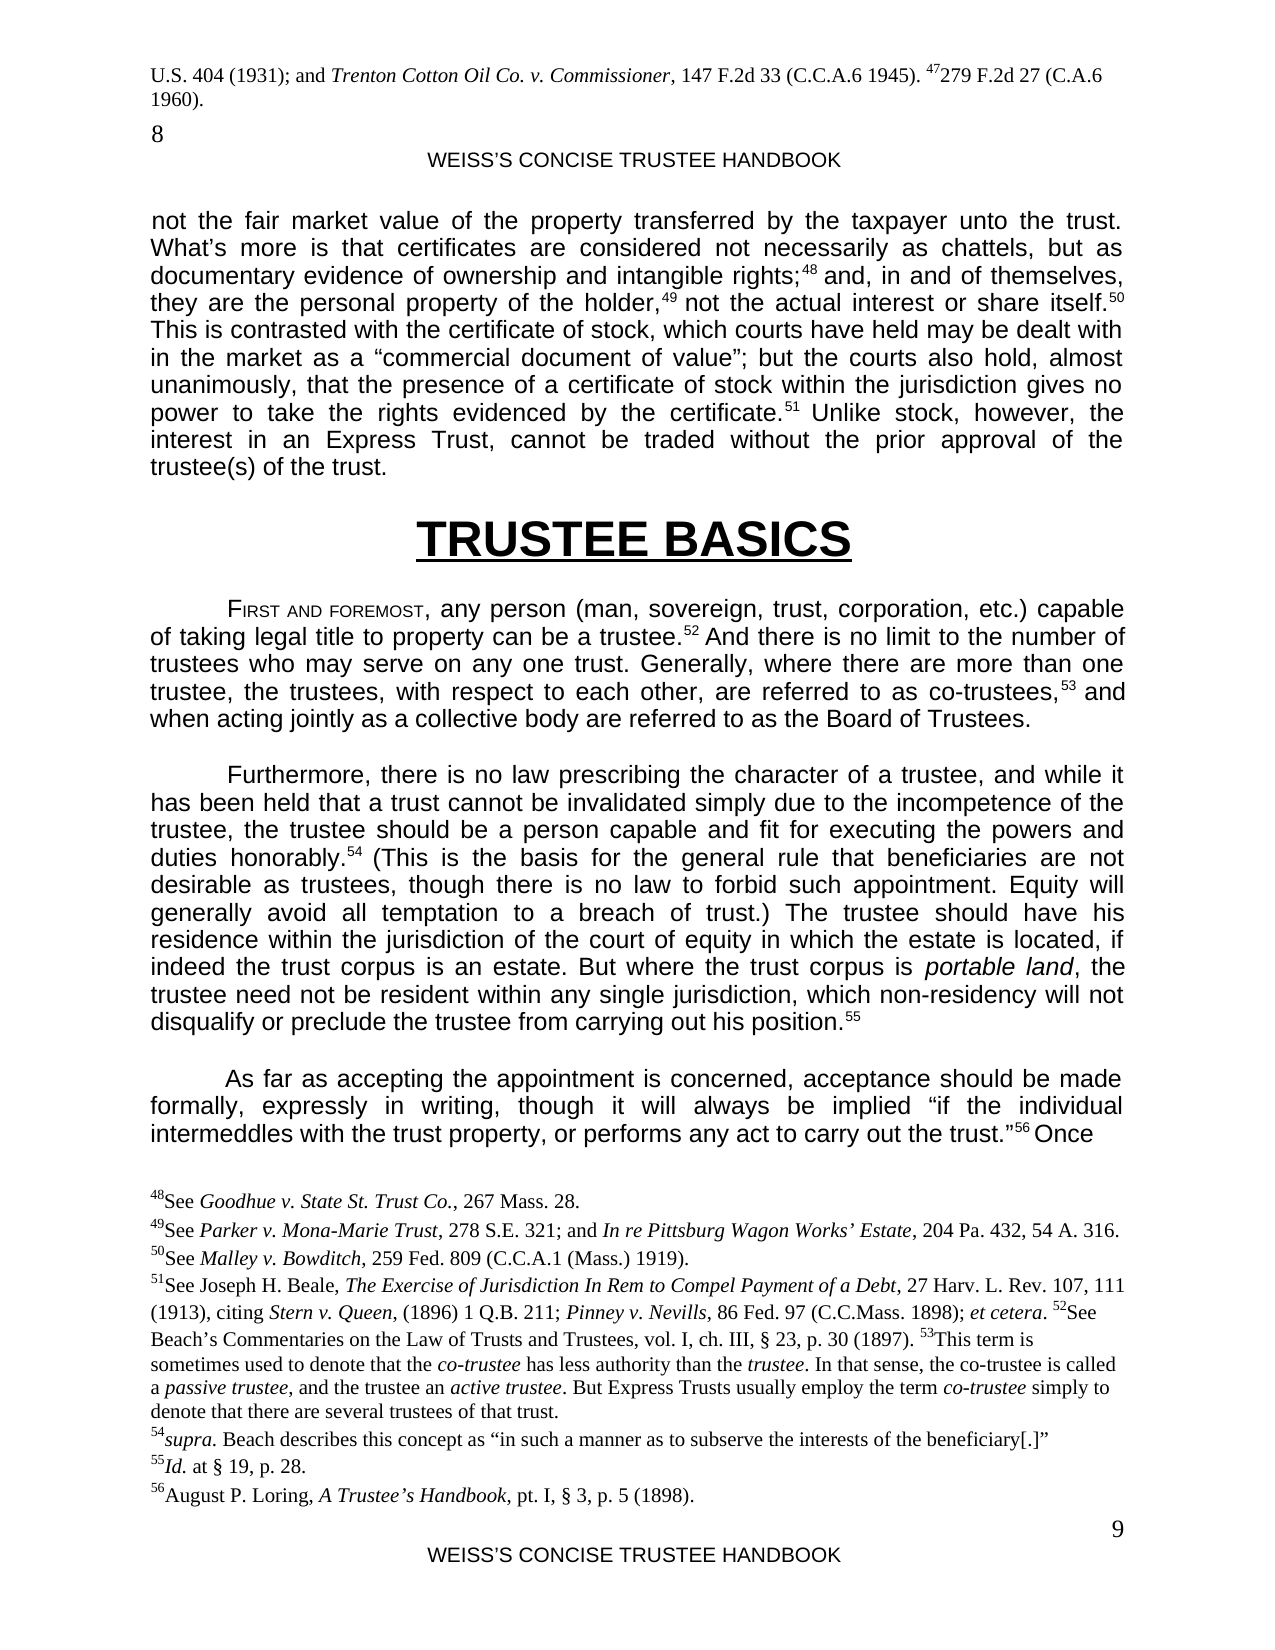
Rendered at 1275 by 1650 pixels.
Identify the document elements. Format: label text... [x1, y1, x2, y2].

text FIRST AND FOREMOST, any person (man, sovereign, trust, corporation, etc.) capable of taking legal title to property can be a trustee.52 And there is no limit to the number of trustees who may serve on any one trust. Generally, where there are more than one trustee, the trustees, with respect to each other, are referred to as co-trustees,53 and when acting jointly as a collective body are referred to as the Board of Trustees. [150, 596, 1126, 733]
text not the fair market value of the property transferred by the taxpayer unto the trust. What’s more is that certificates are considered not necessarily as chattels, but as documentary evidence of ownership and intangible rights;48 and, in and of themselves, they are the personal property of the holder,49 not the actual interest or share itself.50 This is contrasted with the certificate of stock, which courts have held may be dealt with in the market as a “commercial document of value”; but the courts also hold, almost unanimously, that the presence of a certificate of stock within the jurisdiction gives no power to take the rights evidenced by the certificate.51 Unlike stock, however, the interest in an Express Trust, cannot be traded without the prior approval of the trustee(s) of the trust. [150, 207, 1124, 481]
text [150, 61, 1128, 111]
text WEISS’S CONCISE TRUSTEE HANDBOOK [86, 1543, 1183, 1567]
text 56August P. Loring, A Trustee’s Handbook, pt. I, § 3, p. 5 (1898). [151, 1479, 1183, 1507]
text 49See Parker v. Mona-Marie Trust, 278 S.E. 321; and In re Pittsburg Wagon Works’ Estate, 204 Pa. 432, 54 A. 316. 50See Malley v. Bowditch, 259 Fed. 809 (C.C.A.1 (Mass.) 1919). [150, 1215, 1122, 1270]
text 51See Joseph H. Beale, The Exercise of Jurisdiction In Rem to Compel Payment of a Debt, 27 Harv. L. Rev. 107, 111 (1913), citing Stern v. Queen, (1896) 1 Q.B. 211; Pinney v. Nevills, 86 Fed. 97 (C.C.Mass. 1898); et cetera. 52See Beach’s Commentaries on the Law of Trusts and Trustees, vol. I, ch. III, § 23, p. 30 (1897). 53This term is sometimes used to denote that the co-trustee has less authority than the trustee. In that sense, the co-trustee is called a passive trustee, and the trustee an active trustee. But Express Trusts usually employ the term co-trustee simply to denote that there are several trustees of that trust. [150, 1271, 1125, 1423]
text TRUSTEE BASICS [86, 509, 1183, 567]
text WEISS’S CONCISE TRUSTEE HANDBOOK [86, 148, 1183, 172]
text 48See Goodhue v. State St. Trust Co., 267 Mass. 28. [150, 1186, 1183, 1214]
text 8 [151, 119, 1183, 148]
text Furthermore, there is no law prescribing the character of a trustee, and while it has been held that a trust cannot be invalidated simply due to the incompetence of the trustee, the trustee should be a person capable and fit for executing the powers and duties honorably.54 (This is the basis for the general rule that beneficiaries are not desirable as trustees, though there is no law to forbid such appointment. Equity will generally avoid all temptation to a breach of trust.) The trustee should have his residence within the jurisdiction of the court of equity in which the estate is located, if indeed the trust corpus is an estate. But where the trust corpus is portable land, the trustee need not be resident within any single jurisdiction, which non-residency will not disqualify or preclude the trustee from carrying out his position.55 [150, 762, 1126, 1036]
text 9 [86, 1514, 1124, 1543]
text 54supra. Beach describes this concept as “in such a manner as to subserve the interests of the beneficiary[.]” 55Id. at § 19, p. 28. [151, 1423, 1051, 1479]
text As far as accepting the appointment is concerned, acceptance should be made formally, expressly in writing, though it will always be implied “if the individual intermeddles with the trust property, or performs any act to carry out the trust.”56 Once [150, 1065, 1124, 1147]
